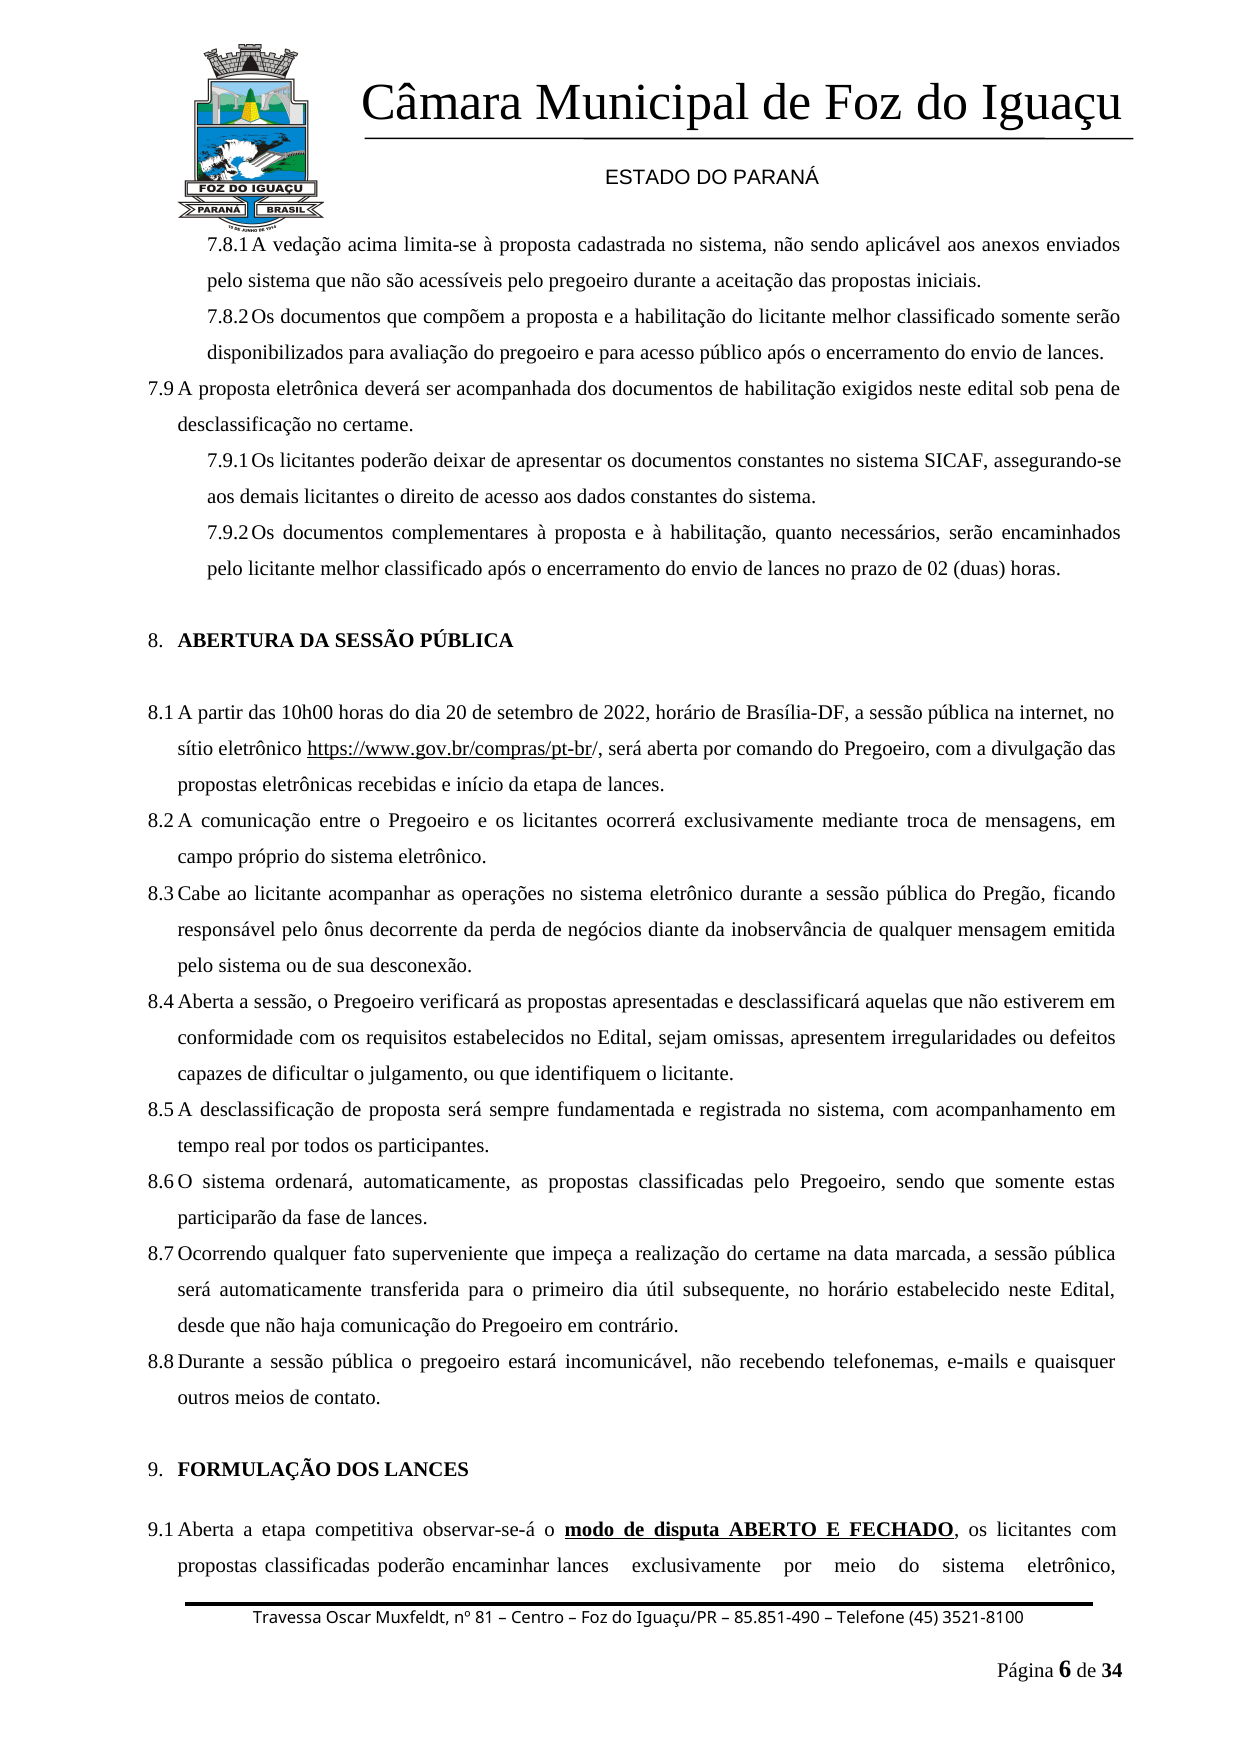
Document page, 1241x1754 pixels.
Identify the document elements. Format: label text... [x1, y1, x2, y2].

picture [177, 44, 324, 232]
list A comunicação entre o Pregoeiro e os licitantes ocorrerá exclusivamente mediante troca de mensagens, em campo próprio do sistema eletrônico. [148, 808, 1117, 868]
list A desclassificação de proposta será sempre fundamentada e registrada no sistema, com acompanhamento em tempo real por todos os participantes. [148, 1097, 1117, 1157]
list A vedação acima limita-se à proposta cadastrada no sistema, não sendo aplicável aos anexos enviados pelo sistema que não são acessíveis pelo pregoeiro durante a aceitação das propostas iniciais. [207, 232, 1122, 292]
list Durante a sessão pública o pregoeiro estará incomunicável, não recebendo telefonemas, e-mails e quaisquer outros meios de contato. [148, 1349, 1117, 1409]
list ABERTURA DA SESSÃO PÚBLICA [148, 628, 1117, 652]
list Os documentos que compõem a proposta e a habilitação do licitante melhor classificado somente serão disponibilizados para avaliação do pregoeiro e para acesso público após o encerramento do envio de lances. [207, 304, 1122, 364]
list Ocorrendo qualquer fato superveniente que impeça a realização do certame na data marcada, a sessão pública será automaticamente transferida para o primeiro dia útil subsequente, no horário estabelecido neste Edital, desde que não haja comunicação do Pregoeiro em contrário. [148, 1241, 1117, 1337]
list A proposta eletrônica deverá ser acompanhada dos documentos de habilitação exigidos neste edital sob pena de desclassificação no certame. [148, 376, 1122, 436]
list Os licitantes poderão deixar de apresentar os documentos constantes no sistema SICAF, assegurando-se aos demais licitantes o direito de acesso aos dados constantes do sistema. [207, 448, 1122, 508]
list A partir das 10h00 horas do dia 20 de setembro de 2022, horário de Brasília-DF, a sessão pública na internet, no sítio eletrônico https://www.gov.br/compras/pt-br/, será aberta por comando do Pregoeiro, com a divulgação das propostas eletrônicas recebidas e início da etapa de lances. [148, 700, 1117, 796]
list FORMULAÇÃO DOS LANCES [148, 1457, 1117, 1481]
list Aberta a sessão, o Pregoeiro verificará as propostas apresentadas e desclassificará aquelas que não estiverem em conformidade com os requisitos estabelecidos no Edital, sejam omissas, apresentem irregularidades ou defeitos capazes de dificultar o julgamento, ou que identifiquem o licitante. [148, 989, 1117, 1085]
list Os documentos complementares à proposta e à habilitação, quanto necessários, serão encaminhados pelo licitante melhor classificado após o encerramento do envio de lances no prazo de 02 (duas) horas. [207, 520, 1122, 580]
list Cabe ao licitante acompanhar as operações no sistema eletrônico durante a sessão pública do Pregão, ficando responsável pelo ônus decorrente da perda de negócios diante da inobservância de qualquer mensagem emitida pelo sistema ou de sua desconexão. [148, 881, 1117, 977]
list O sistema ordenará, automaticamente, as propostas classificadas pelo Pregoeiro, sendo que somente estas participarão da fase de lances. [148, 1169, 1117, 1229]
